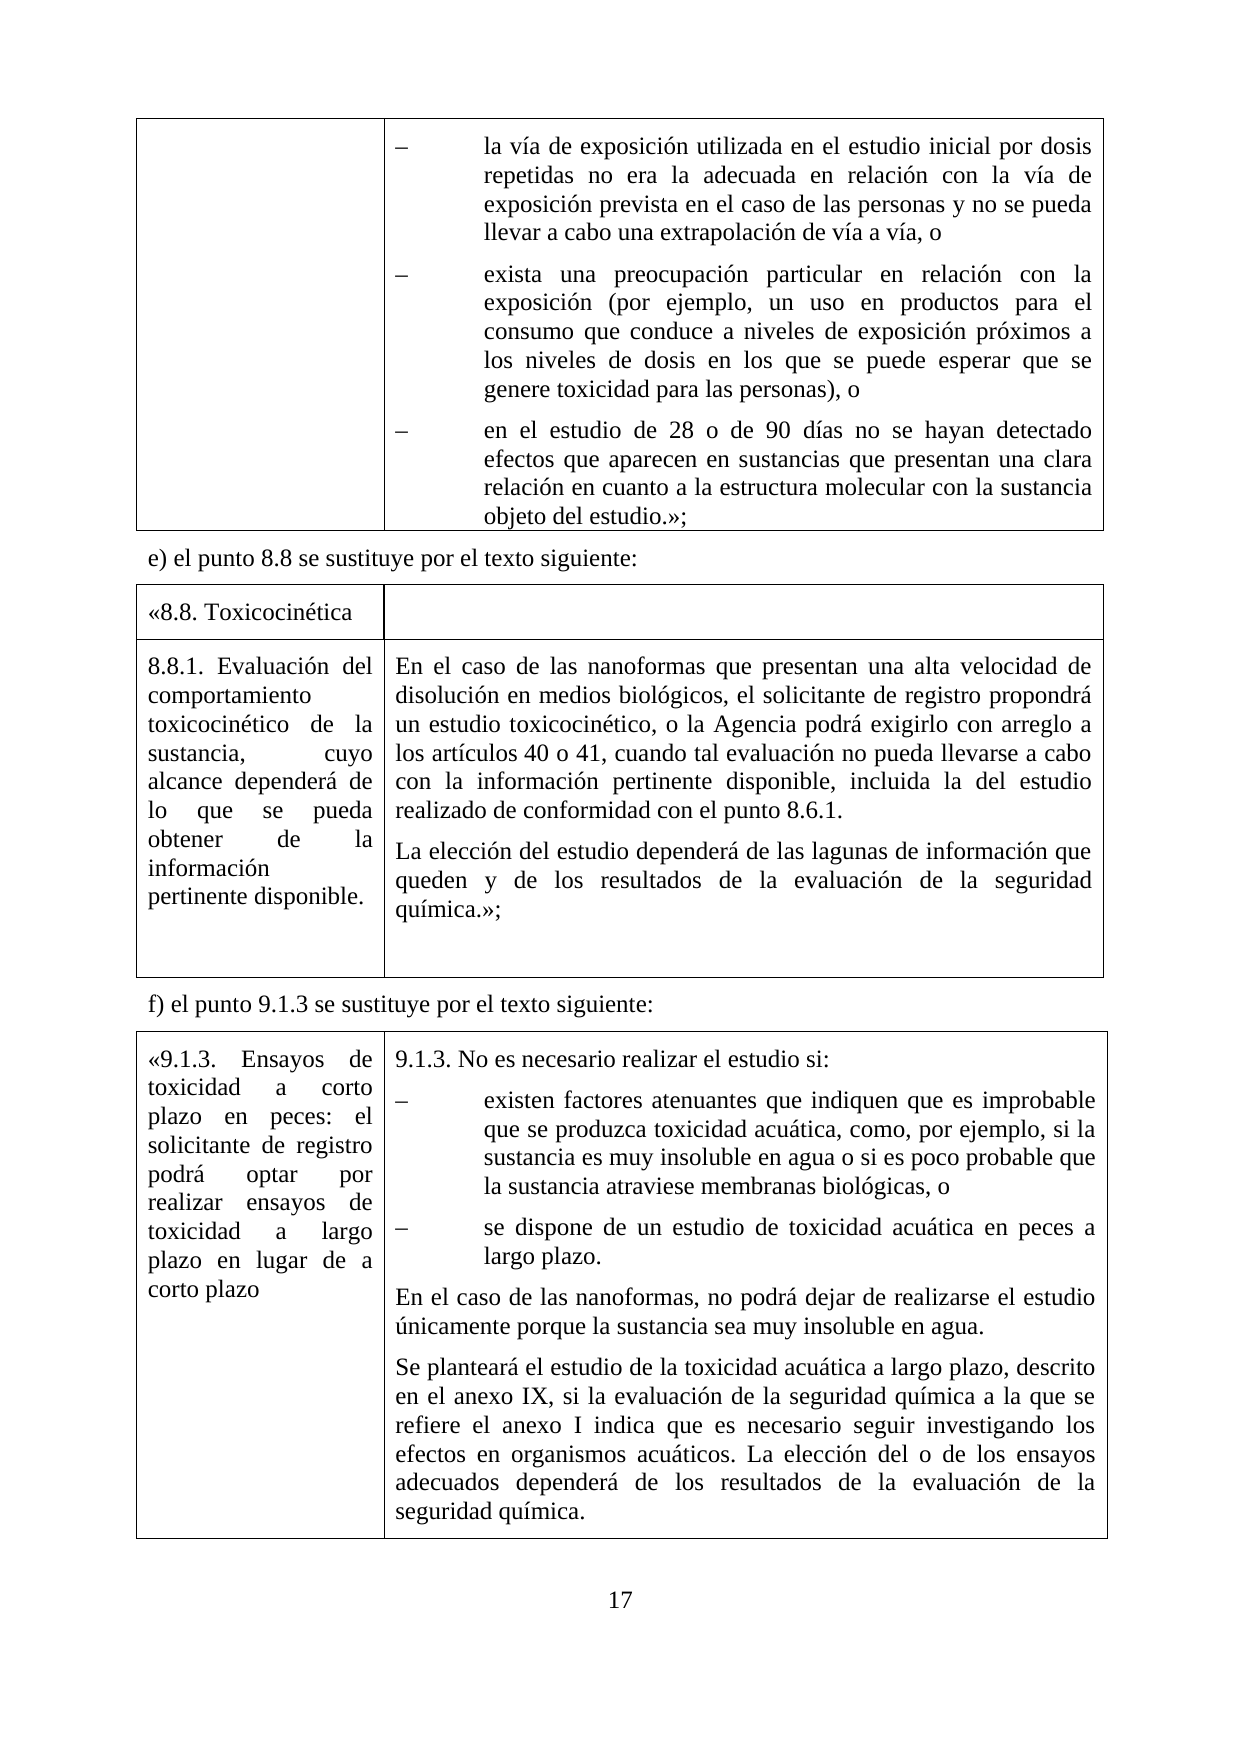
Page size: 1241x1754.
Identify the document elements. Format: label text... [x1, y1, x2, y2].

text e) el punto 8.8 se sustituye por el texto siguiente: [148, 543, 1093, 572]
text f) el punto 9.1.3 se sustituye por el texto siguiente: [148, 989, 1093, 1018]
table_header «8.8. Toxicocinética [137, 585, 383, 638]
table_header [137, 1032, 384, 1537]
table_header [385, 119, 1103, 530]
table_cell 8.8.1. Evaluación del comportamiento toxicocinético de la sustancia, cuyo alcance dependerá de lo que se pueda obtener de la información pertinente disponible. [137, 640, 384, 976]
table_cell En el caso de las nanoformas que presentan una alta velocidad de disolución en medios biológicos, el solicitante de registro propondrá un estudio toxicocinético, o la Agencia podrá exigirlo con arreglo a los artículos 40 o 41, cuando tal evaluación no pueda llevarse a cabo con la información pertinente disponible, incluida la del estudio realizado de conformidad con el punto 8.6.1. La elección del estudio dependerá de las lagunas de información que queden y de los resultados de la evaluación de la seguridad química.»; [385, 640, 1103, 976]
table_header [385, 1032, 1107, 1537]
table_header [385, 585, 1103, 638]
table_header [137, 119, 384, 530]
